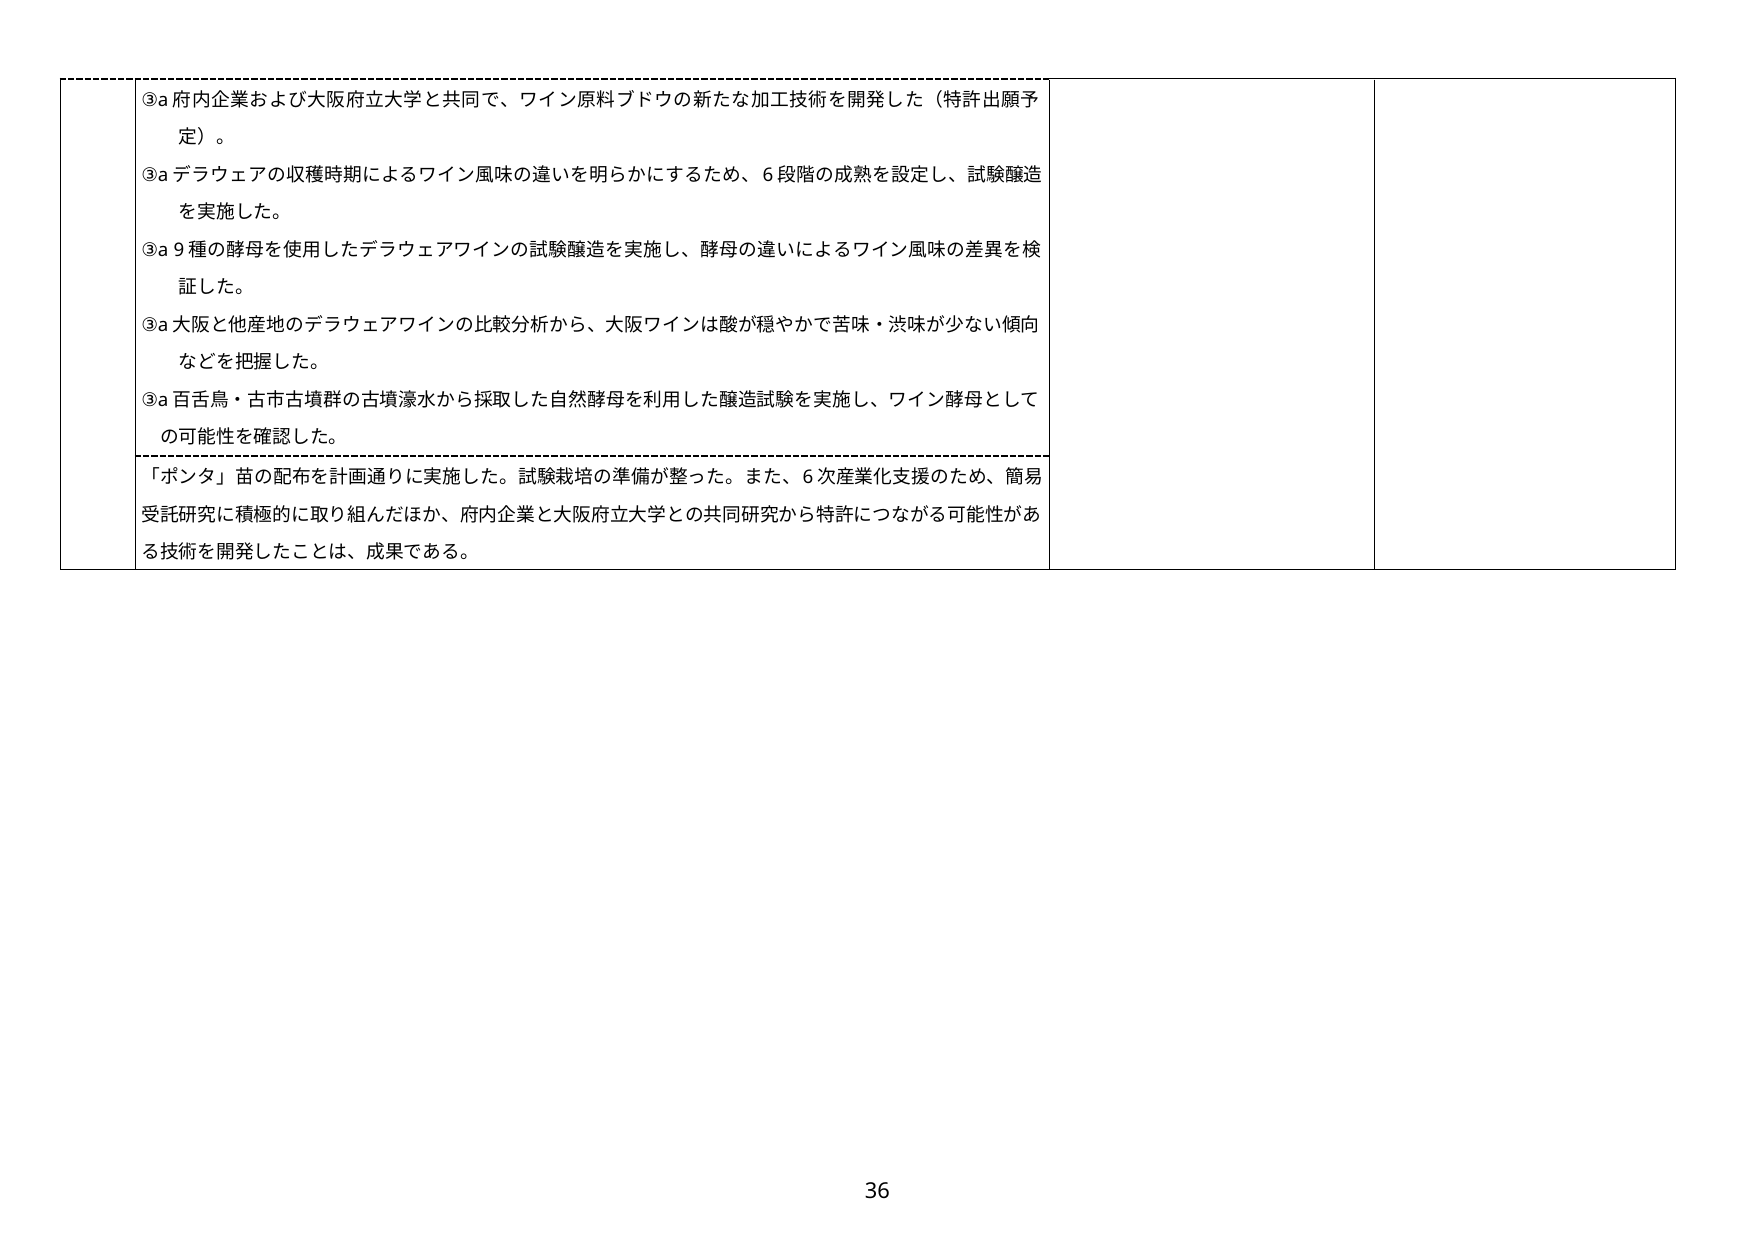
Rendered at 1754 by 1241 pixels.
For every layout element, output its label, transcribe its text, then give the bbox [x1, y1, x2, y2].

table_cell 「ポンタ」苗の配布を計画通りに実施した。試験栽培の準備が整った。また、6次産業化支援のため、簡易受託研究に積極的に取り組んだほか、府内企業と大阪府立大学との共同研究から特許につながる可能性がある技術を開発したことは、成果である。 [136, 455, 1049, 569]
table_cell ○ [61, 78, 135, 569]
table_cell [136, 78, 1049, 454]
